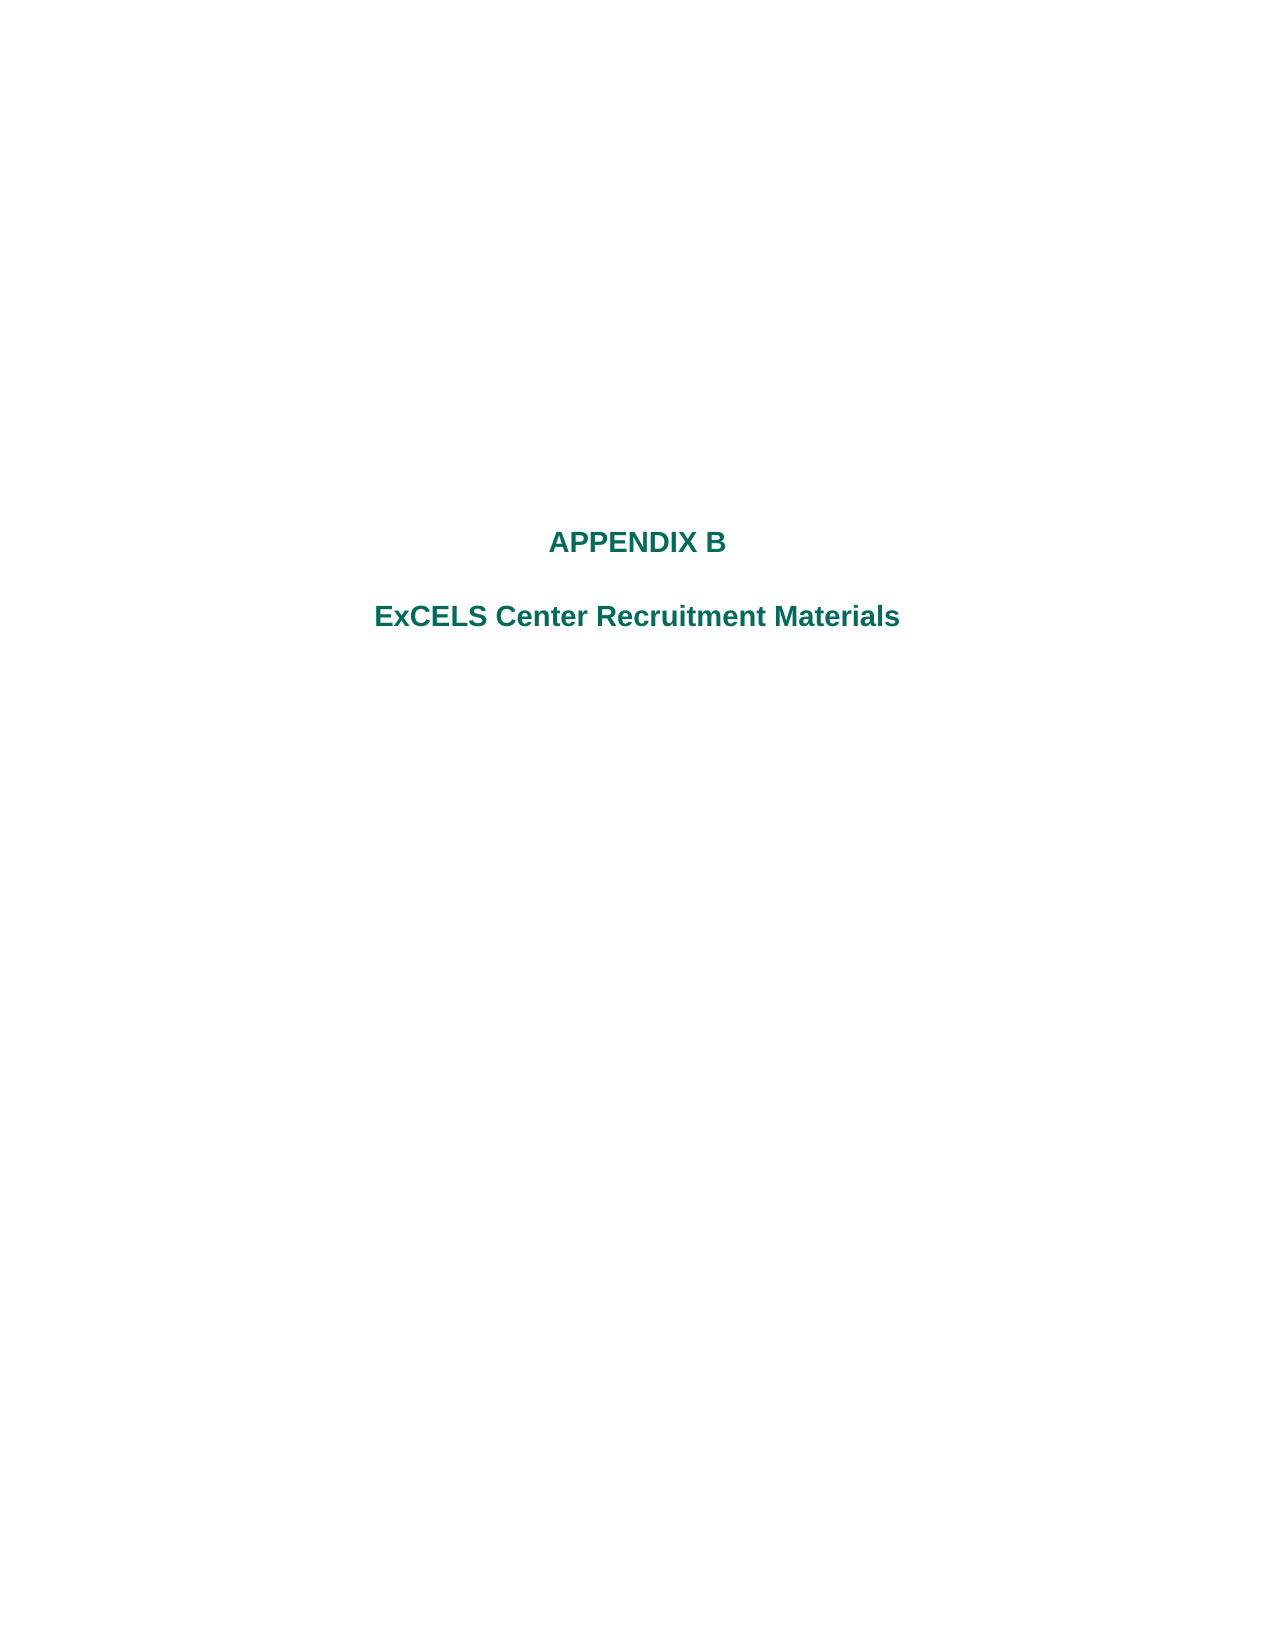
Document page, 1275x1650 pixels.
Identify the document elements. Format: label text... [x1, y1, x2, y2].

title APPENDIX B ExCELS Center Recruitment Materials [150, 525, 1125, 632]
